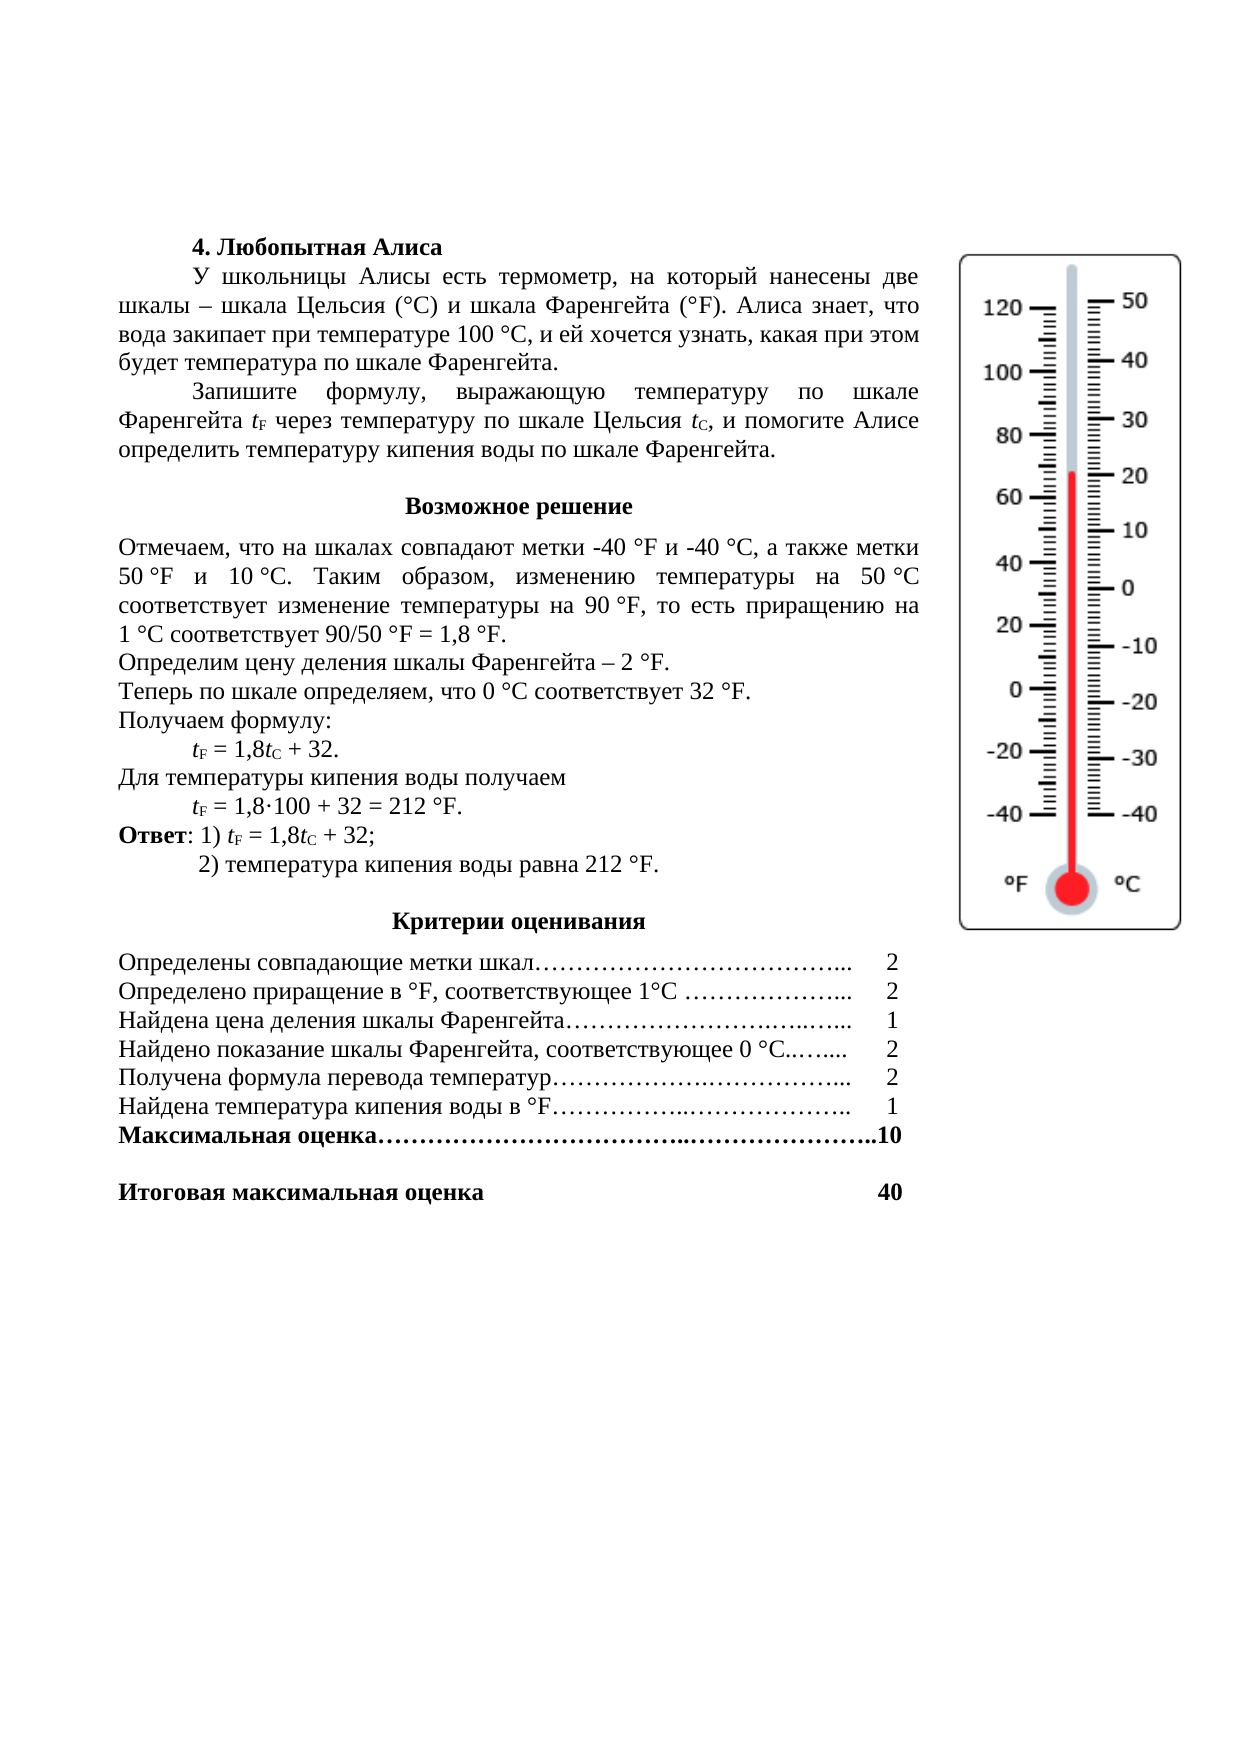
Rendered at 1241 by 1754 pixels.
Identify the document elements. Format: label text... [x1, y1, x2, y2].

text Получаем формулу: [118, 705, 938, 734]
text Определено приращение в °F, соответствующее 1°C ………………... 2 [118, 976, 1152, 1005]
text Получена формула перевода температур……………….……………... 2 [118, 1062, 1152, 1091]
text Найдена цена деления шкалы Фаренгейта…………………….…..…... 1 [118, 1005, 1152, 1034]
text tF = 1,8tC + 32. [118, 734, 938, 762]
text У школьницы Алисы есть термометр, на который нанесены две шкалы – шкала Цельсия (°С) и шкала Фаренгейта (°F). Алиса знает, что вода закипает при температуре 100 °C, и ей хочется узнать, какая при этом будет температура по шкале Фаренгейта. [118, 261, 938, 376]
text Для температуры кипения воды получаем [118, 762, 938, 791]
text Определены совпадающие метки шкал………………………………... 2 [118, 947, 1152, 976]
text Возможное решение [118, 491, 938, 520]
text Отмечаем, что на шкалах совпадают метки -40 °F и -40 °C, а также метки 50 °F и 10 °C. Таким образом, изменению температуры на 50 °C соответствует изменение температуры на 90 °F, то есть приращению на 1 °C соответствует 90/50 °F = 1,8 °F. [118, 532, 938, 647]
text Теперь по шкале определяем, что 0 °C соответствует 32 °F. [118, 676, 938, 705]
text Определим цену деления шкалы Фаренгейта – 2 °F. [118, 647, 938, 676]
text Итоговая максимальная оценка 40 [118, 1177, 1152, 1206]
text Запишите формулу, выражающую температуру по шкале Фаренгейта tF через температуру по шкале Цельсия tC, и помогите Алисе определить температуру кипения воды по шкале Фаренгейта. [118, 376, 938, 462]
picture [938, 242, 1203, 943]
text tF = 1,8·100 + 32 = 212 °F. [118, 791, 938, 820]
text Найдена температура кипения воды в °F……………..……………….. 1 [118, 1091, 1152, 1120]
text Найдено показание шкалы Фаренгейта, соответствующее 0 °C..….... 2 [118, 1034, 1152, 1062]
text Максимальная оценка………………………………..…………………..10 [118, 1120, 1152, 1149]
text Ответ: 1) tF = 1,8tC + 32; [118, 820, 938, 849]
text Критерии оценивания [118, 906, 938, 935]
text 4. Любопытная Алиса [118, 232, 1152, 261]
text 2) температура кипения воды равна 212 °F. [118, 849, 938, 877]
